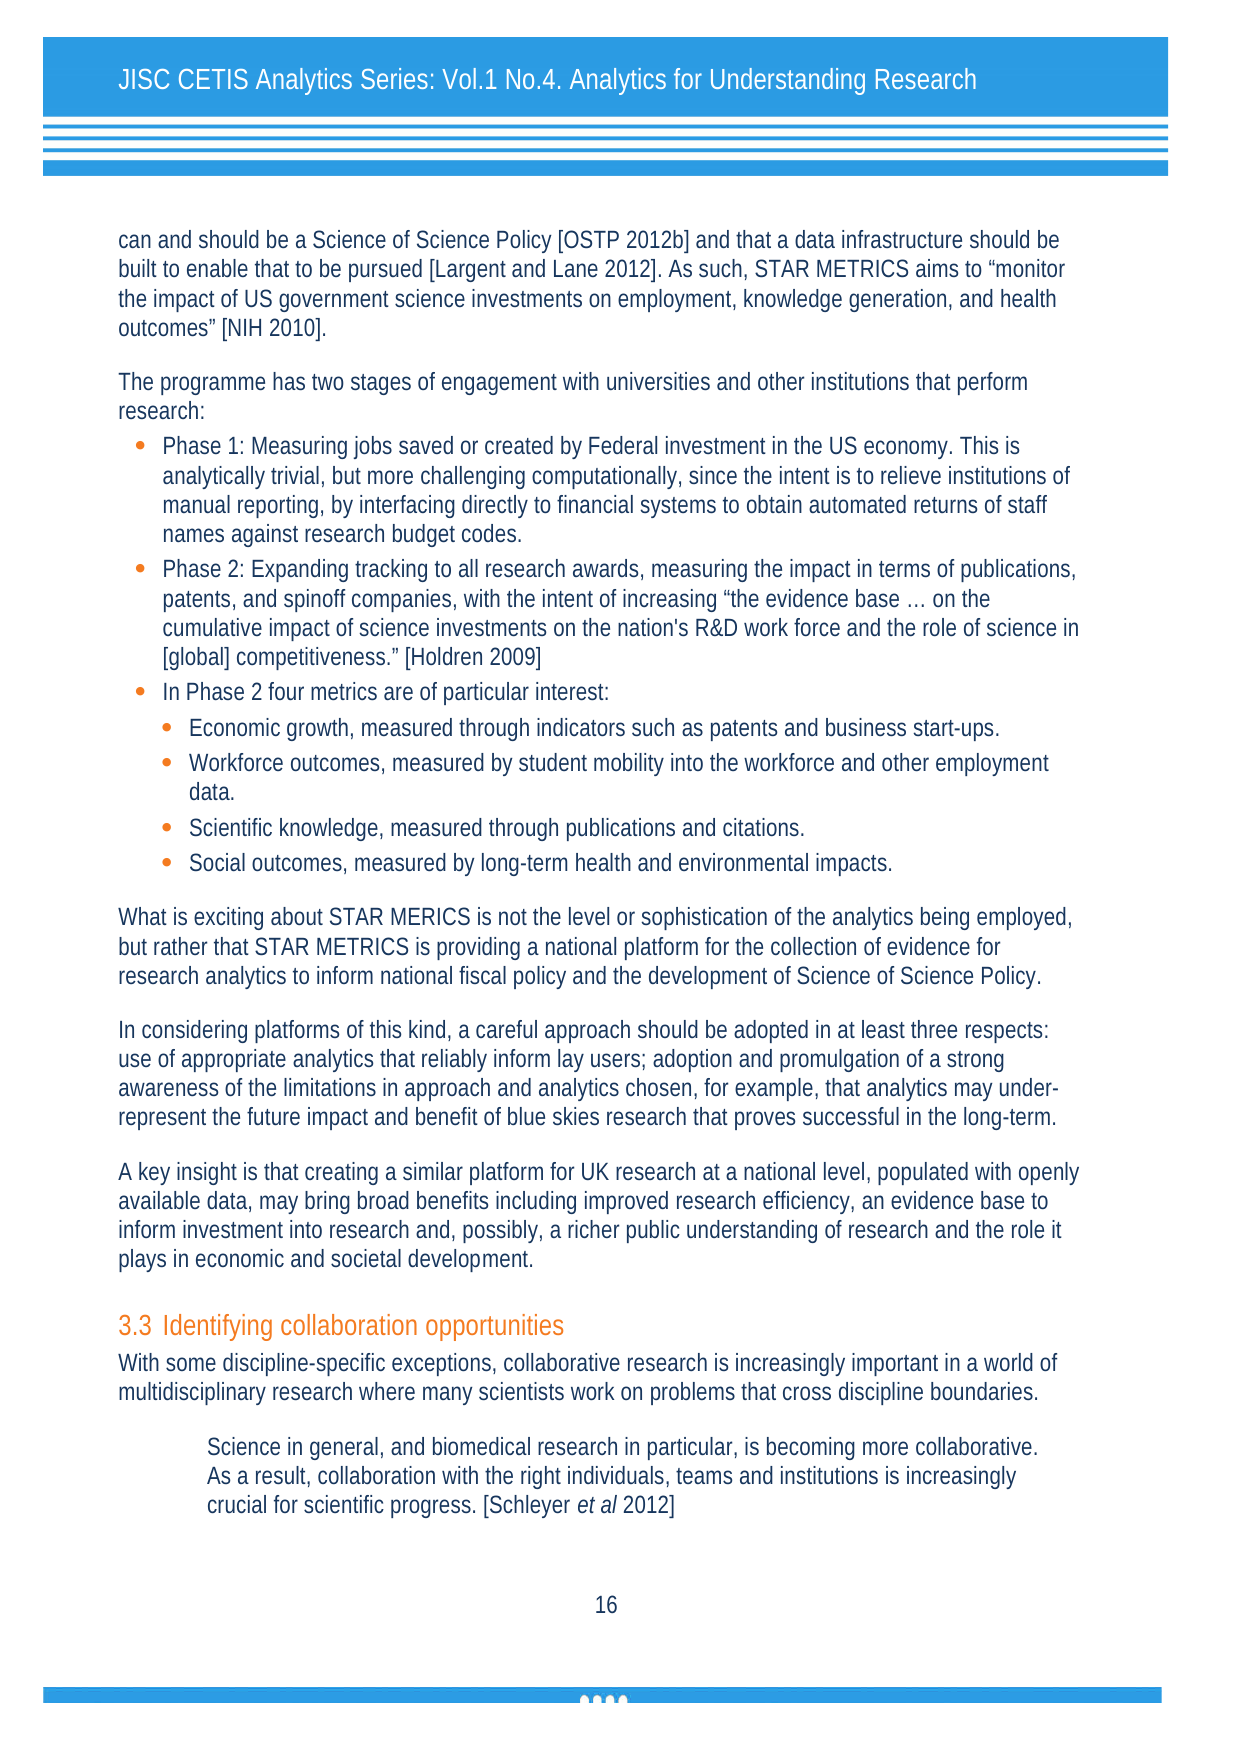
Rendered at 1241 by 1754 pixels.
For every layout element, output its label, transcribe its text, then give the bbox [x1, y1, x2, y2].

text With some discipline-specific exceptions, collaborative research is increasingly important in a world of multidisciplinary research where many scientists work on problems that cross discipline boundaries. [118, 1348, 1088, 1406]
list Workforce outcomes, measured by student mobility into the workforce and other employment data. [162, 748, 1088, 806]
list Phase 1: Measuring jobs saved or created by Federal investment in the US economy. This is analytically trivial, but more challenging computationally, since the intent is to relieve institutions of manual reporting, by interfacing directly to financial systems to obtain automated returns of staff names against research budget codes. [136, 431, 1088, 548]
list In Phase 2 four metrics are of particular interest: [136, 677, 1088, 706]
text A key insight is that creating a similar platform for UK research at a national level, populated with openly available data, may bring broad benefits including improved research efficiency, an evidence base to inform investment into research and, possibly, a richer public understanding of research and the role it plays in economic and societal development. [118, 1156, 1088, 1273]
list Scientific knowledge, measured through publications and citations. [162, 812, 1088, 841]
list Social outcomes, measured by long-term health and environmental impacts. [162, 848, 1088, 877]
text In considering platforms of this kind, a careful approach should be adopted in at least three respects: use of appropriate analytics that reliably inform lay users; adoption and promulgation of a strong awareness of the limitations in approach and analytics chosen, for example, that analytics may under-represent the future impact and benefit of blue skies research that proves successful in the long-term. [118, 1014, 1088, 1131]
text The programme has two stages of engagement with universities and other institutions that perform research: [118, 366, 1088, 425]
subtitle Identifying collaboration opportunities [118, 1304, 1088, 1341]
list Phase 2: Expanding tracking to all research awards, measuring the impact in terms of publications, patents, and spinoff companies, with the intent of increasing “the evidence base … on the cumulative impact of science investments on the nation's R&D work force and the role of science in [global] competitiveness.” [Holdren 2009] [136, 554, 1088, 671]
picture [43, 1687, 1162, 1703]
picture [43, 37, 1169, 176]
list Economic growth, measured through indicators such as patents and business start-ups. [162, 712, 1088, 741]
text Science in general, and biomedical research in particular, is becoming more collaborative. As a result, collaboration with the right individuals, teams and institutions is increasingly crucial for scientific progress. [Schleyer et al 2012] [207, 1431, 1059, 1518]
text What is exciting about STAR MERICS is not the level or sophistication of the analytics being employed, but rather that STAR METRICS is providing a national platform for the collection of evidence for research analytics to inform national fiscal policy and the development of Science of Science Policy. [118, 902, 1088, 989]
